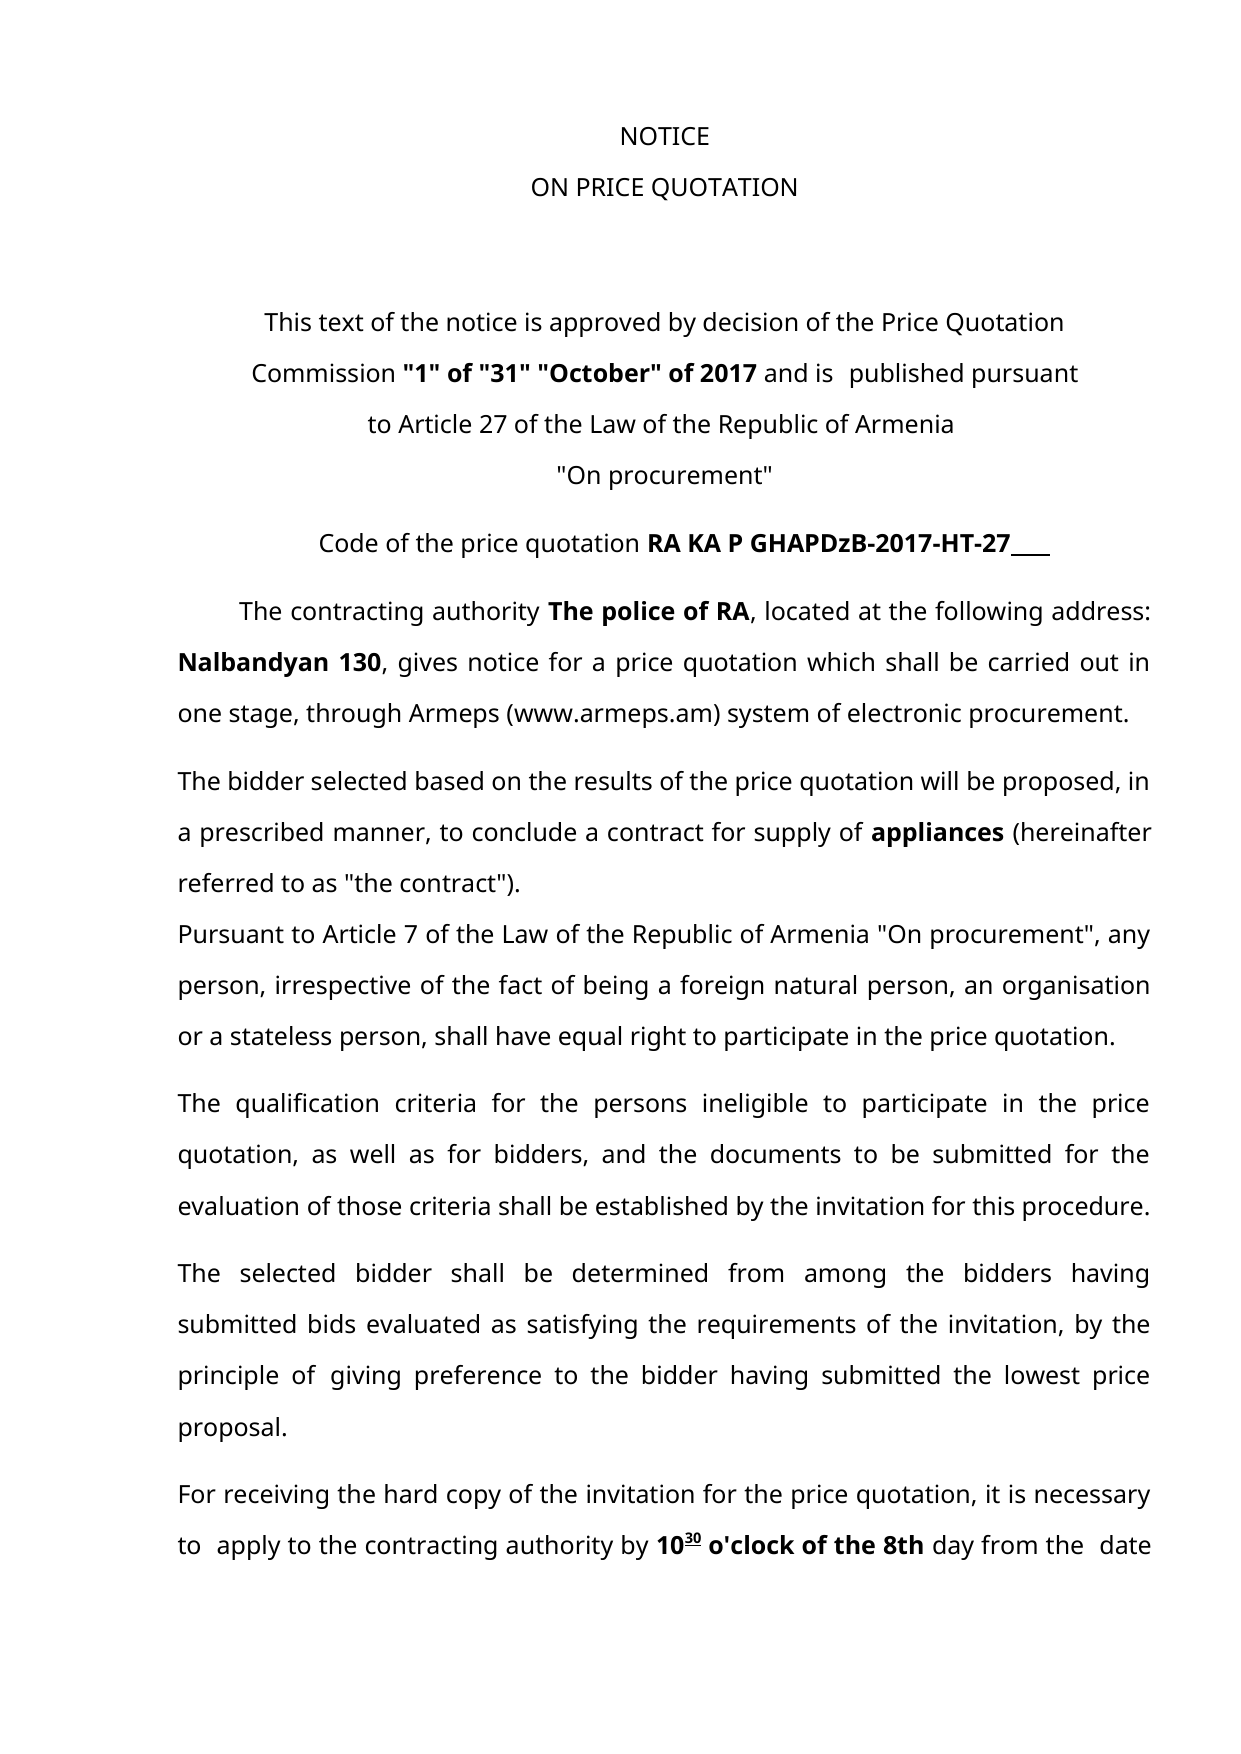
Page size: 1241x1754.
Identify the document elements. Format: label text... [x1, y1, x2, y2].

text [177, 1477, 1152, 1562]
text The selected bidder shall be determined from among the bidders having submitted bids evaluated as satisfying the requirements of the invitation, by the principle of giving preference to the bidder having submitted the lowest price proposal. [177, 1256, 1152, 1443]
text NOTICE ON PRICE QUOTATION [236, 118, 1093, 203]
text Pursuant to Article 7 of the Law of the Republic of Armenia "On procurement", any person, irrespective of the fact of being a foreign natural person, an organisation or a stateless person, shall have equal right to participate in the price quotation. [177, 916, 1152, 1052]
text The contracting authority The police of RA, located at the following address: Nalbandyan 130, gives notice for a price quotation which shall be carried out in one stage, through Armeps (www.armeps.am) system of electronic procurement. [177, 593, 1152, 729]
text The qualification criteria for the persons ineligible to participate in the price quotation, as well as for bidders, and the documents to be submitted for the evaluation of those criteria shall be established by the invitation for this procedure. [177, 1086, 1152, 1222]
text This text of the notice is approved by decision of the Price Quotation Commission "1" of "31" "October" of 2017 and is published pursuant to Article 27 of the Law of the Republic of Armenia "On procurement" [236, 304, 1093, 492]
text Code of the price quotation RA KA P GHAPDzB-2017-HT-27 [236, 526, 1093, 560]
text The bidder selected based on the results of the price quotation will be proposed, in a prescribed manner, to conclude a contract for supply of appliances (hereinafter referred to as "the contract"). [177, 763, 1152, 899]
